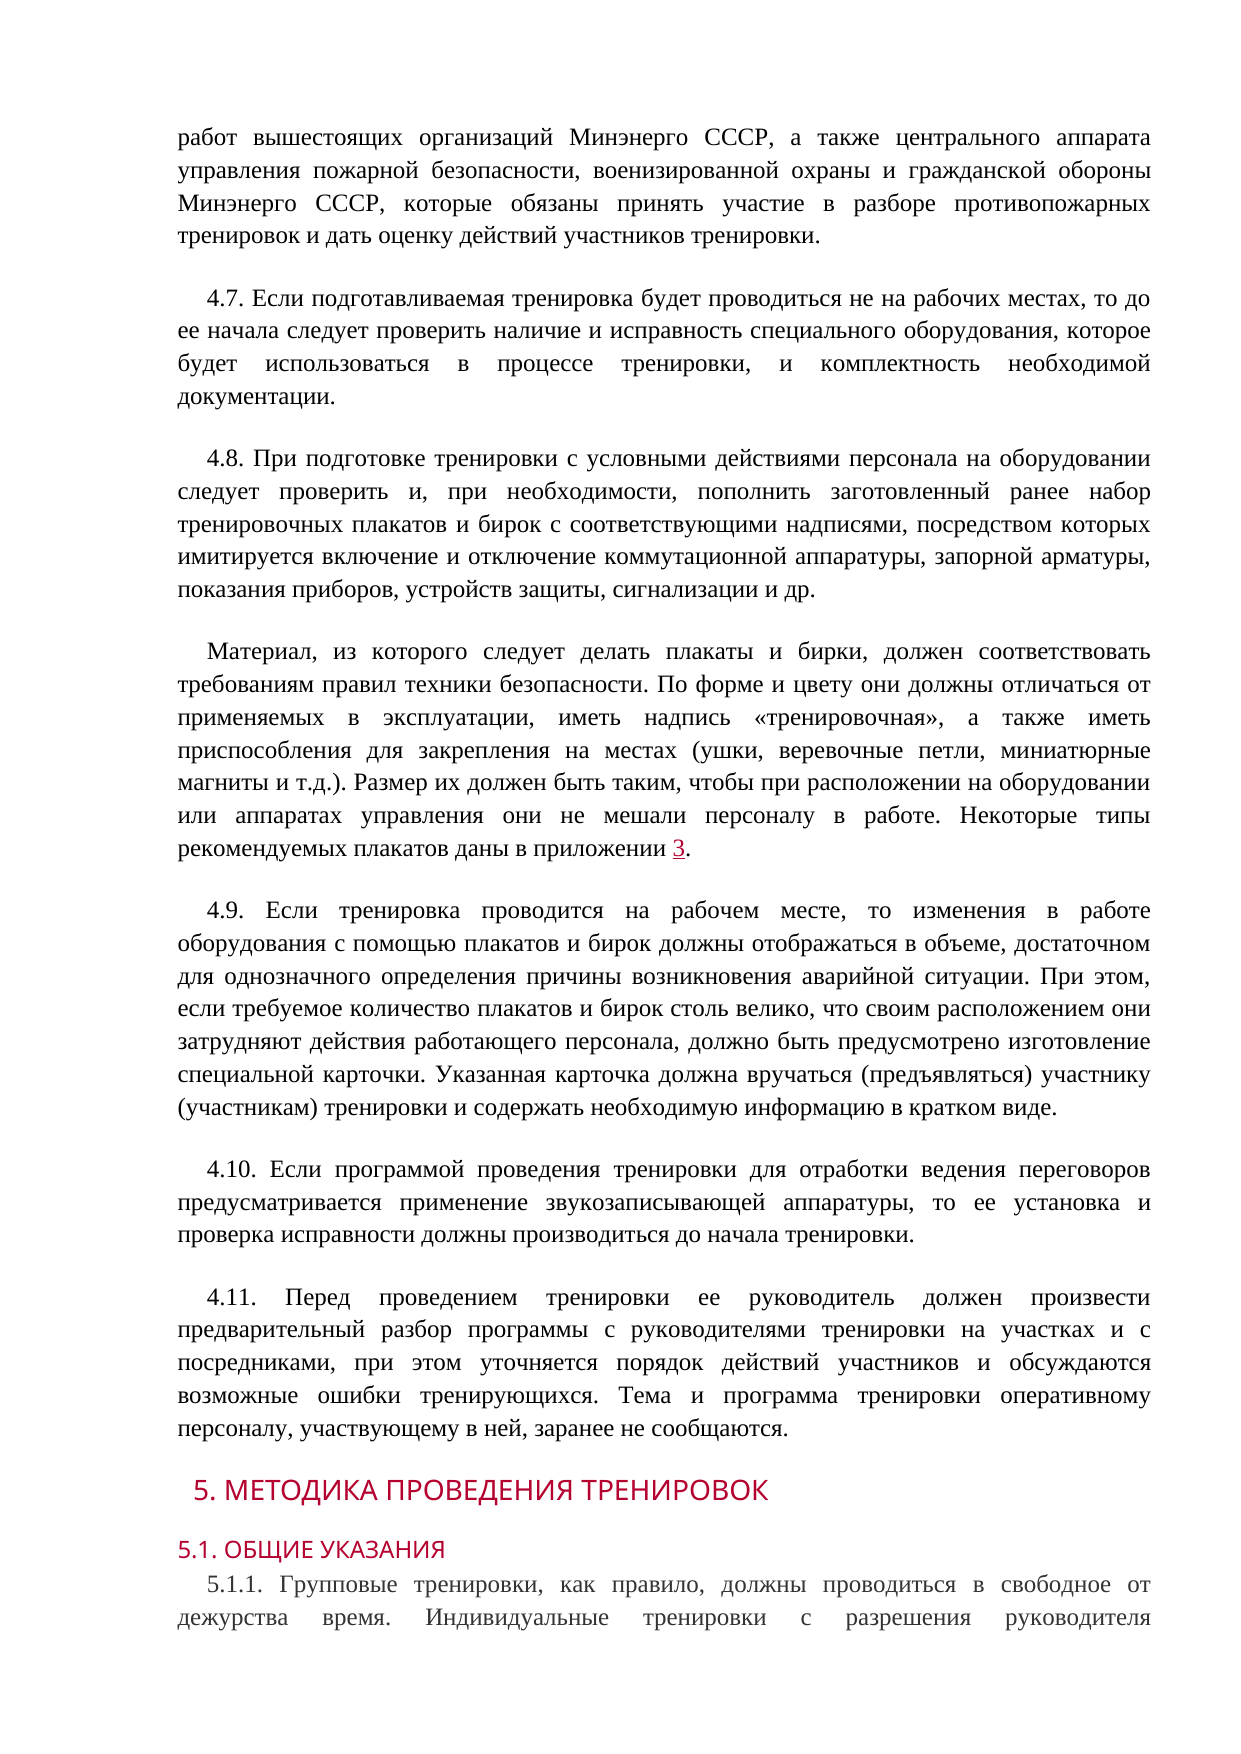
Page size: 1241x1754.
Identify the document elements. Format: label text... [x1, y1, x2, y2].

text Материал, из которого следует делать плакаты и бирки, должен соответствовать требованиям правил техники безопасности. По форме и цвету они должны отличаться от применяемых в эксплуатации, иметь надпись «тренировочная», а также иметь приспособления для закрепления на местах (ушки, веревочные петли, миниатюрные магниты и т.д.). Размер их должен быть таким, чтобы при расположении на оборудовании или аппаратах управления они не мешали персоналу в работе. Некоторые типы рекомендуемых плакатов даны в приложении 3. [177, 632, 1152, 862]
text 5.1. ОБЩИЕ УКАЗАНИЯ [177, 1532, 1152, 1565]
text 4.9. Если тренировка проводится на рабочем месте, то изменения в работе оборудования с помощью плакатов и бирок должны отображаться в объеме, достаточном для однозначного определения причины возникновения аварийной ситуации. При этом, если требуемое количество плакатов и бирок столь велико, что своим расположением они затрудняют действия работающего персонала, должно быть предусмотрено изготовление специальной карточки. Указанная карточка должна вручаться (предъявляться) участнику (участникам) тренировки и содержать необходимую информацию в кратком виде. [177, 891, 1152, 1121]
text 4.10. Если программой проведения тренировки для отработки ведения переговоров предусматривается применение звукозаписывающей аппаратуры, то ее установка и проверка исправности должны производиться до начала тренировки. [177, 1150, 1152, 1248]
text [177, 1565, 1152, 1631]
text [177, 118, 1152, 249]
text 5. МЕТОДИКА ПРОВЕДЕНИЯ ТРЕНИРОВОК [193, 1471, 1152, 1509]
text 4.7. Если подготавливаемая тренировка будет проводиться не на рабочих местах, то до ее начала следует проверить наличие и исправность специального оборудования, которое будет использоваться в процессе тренировки, и комплектность необходимой документации. [177, 278, 1152, 410]
text 4.8. При подготовке тренировки с условными действиями персонала на оборудовании следует проверить и, при необходимости, пополнить заготовленный ранее набор тренировочных плакатов и бирок с соответствующими надписями, посредством которых имитируется включение и отключение коммутационной аппаратуры, запорной арматуры, показания приборов, устройств защиты, сигнализации и др. [177, 439, 1152, 603]
text 4.11. Перед проведением тренировки ее руководитель должен произвести предварительный разбор программы с руководителями тренировки на участках и с посредниками, при этом уточняется порядок действий участников и обсуждаются возможные ошибки тренирующихся. Тема и программа тренировки оперативному персоналу, участвующему в ней, заранее не сообщаются. [177, 1277, 1152, 1442]
